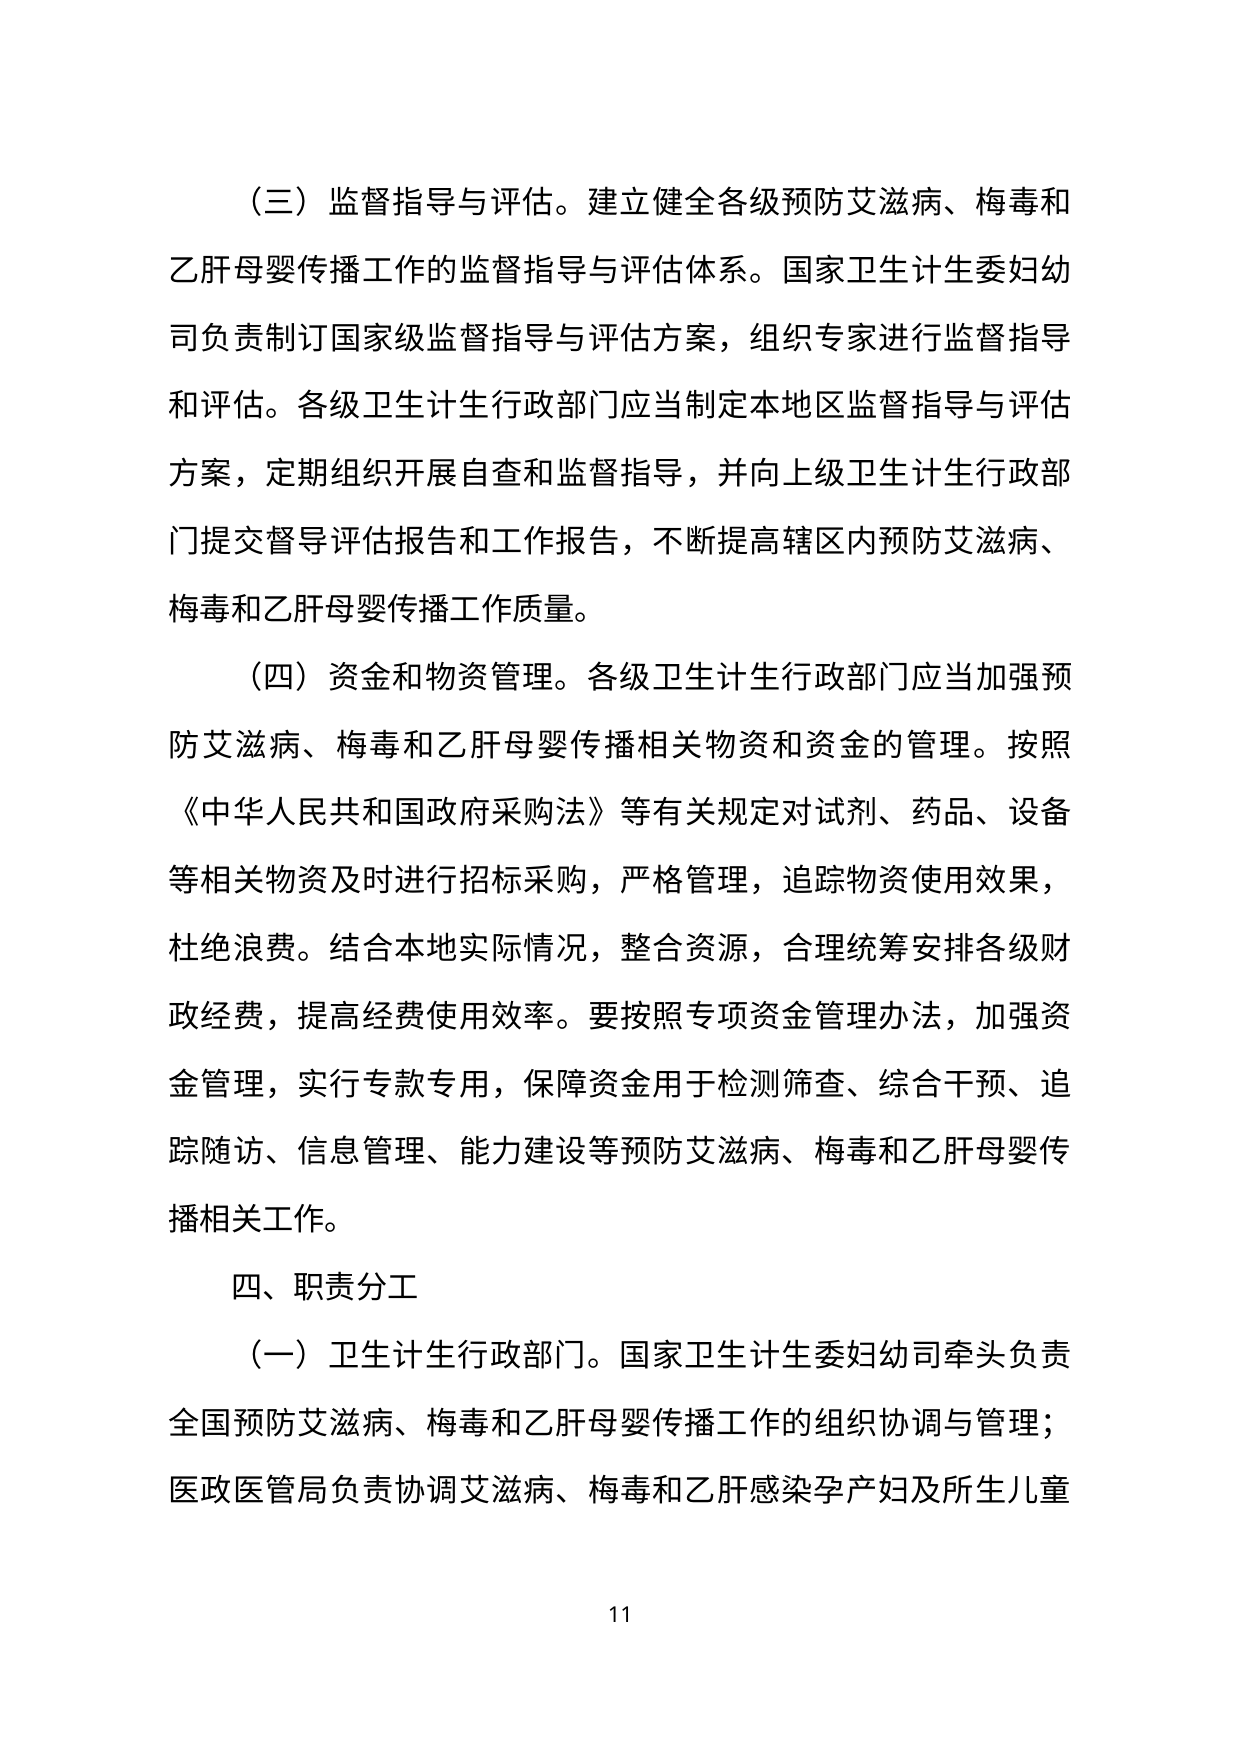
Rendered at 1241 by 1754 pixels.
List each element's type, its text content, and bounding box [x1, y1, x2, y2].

text 四、职责分工 [168, 1262, 1072, 1307]
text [168, 1330, 1072, 1511]
text （四）资金和物资管理。各级卫生计生行政部门应当加强预防艾滋病、梅毒和乙肝母婴传播相关物资和资金的管理。按照《中华人民共和国政府采购法》等有关规定对试剂、药品、设备等相关物资及时进行招标采购，严格管理，追踪物资使用效果，杜绝浪费。结合本地实际情况，整合资源，合理统筹安排各级财政经费，提高经费使用效率。要按照专项资金管理办法，加强资金管理，实行专款专用，保障资金用于检测筛查、综合干预、追踪随访、信息管理、能力建设等预防艾滋病、梅毒和乙肝母婴传播相关工作。 [168, 652, 1072, 1239]
text （三）监督指导与评估。建立健全各级预防艾滋病、梅毒和乙肝母婴传播工作的监督指导与评估体系。国家卫生计生委妇幼司负责制订国家级监督指导与评估方案，组织专家进行监督指导和评估。各级卫生计生行政部门应当制定本地区监督指导与评估方案，定期组织开展自查和监督指导，并向上级卫生计生行政部门提交督导评估报告和工作报告，不断提高辖区内预防艾滋病、梅毒和乙肝母婴传播工作质量。 [168, 177, 1072, 629]
